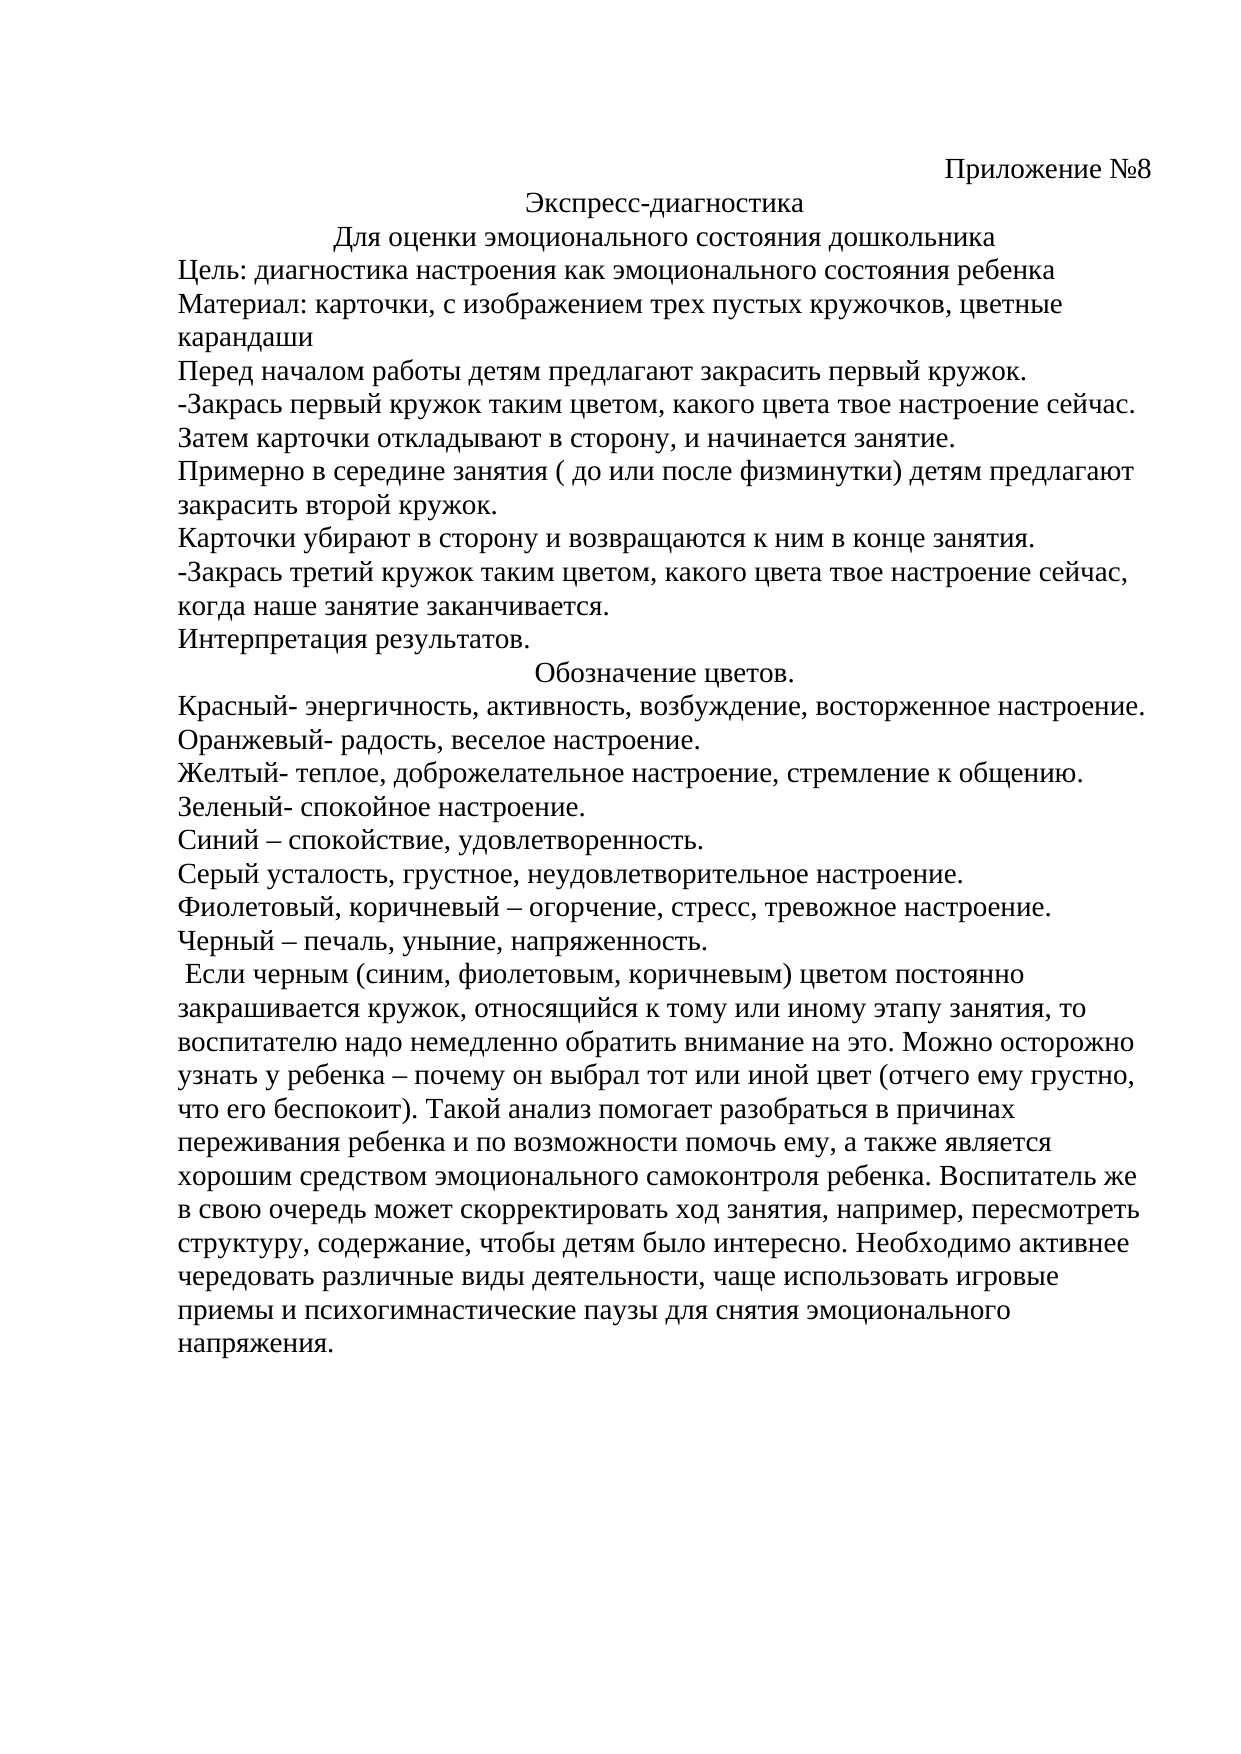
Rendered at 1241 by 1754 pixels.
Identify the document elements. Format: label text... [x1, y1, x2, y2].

text Фиолетовый, коричневый – огорчение, стресс, тревожное настроение. [177, 889, 1152, 923]
text Карточки убирают в сторону и возвращаются к ним в конце занятия. [177, 521, 1152, 554]
text Серый усталость, грустное, неудовлетворительное настроение. [177, 856, 1152, 889]
text Затем карточки откладывают в сторону, и начинается занятие. [177, 420, 1152, 453]
text Желтый- теплое, доброжелательное настроение, стремление к общению. [177, 755, 1152, 789]
text Красный- энергичность, активность, возбуждение, восторженное настроение. [177, 688, 1152, 722]
text Приложение №8 [177, 152, 1152, 185]
text Для оценки эмоционального состояния дошкольника [177, 219, 1152, 252]
text Интерпретация результатов. [177, 621, 1152, 655]
text Если черным (синим, фиолетовым, коричневым) цветом постоянно закрашивается кружок, относящийся к тому или иному этапу занятия, то воспитателю надо немедленно обратить внимание на это. Можно осторожно узнать у ребенка – почему он выбрал тот или иной цвет (отчего ему грустно, что его беспокоит). Такой анализ помогает разобраться в причинах переживания ребенка и по возможности помочь ему, а также является хорошим средством эмоционального самоконтроля ребенка. Воспитатель же в свою очередь может скорректировать ход занятия, например, пересмотреть структуру, содержание, чтобы детям было интересно. Необходимо активнее чередовать различные виды деятельности, чаще использовать игровые приемы и психогимнастические паузы для снятия эмоционального напряжения. [177, 957, 1152, 1359]
text -Закрась третий кружок таким цветом, какого цвета твое настроение сейчас, когда наше занятие заканчивается. [177, 554, 1152, 621]
text Обозначение цветов. [177, 655, 1152, 688]
text Черный – печаль, уныние, напряженность. [177, 923, 1152, 957]
text Перед началом работы детям предлагают закрасить первый кружок. [177, 353, 1152, 386]
text Синий – спокойствие, удовлетворенность. [177, 822, 1152, 856]
text Зеленый- спокойное настроение. [177, 789, 1152, 822]
text Экспресс-диагностика [177, 185, 1152, 219]
text -Закрась первый кружок таким цветом, какого цвета твое настроение сейчас. [177, 386, 1152, 420]
text Материал: карточки, с изображением трех пустых кружочков, цветные карандаши [177, 286, 1152, 353]
text Оранжевый- радость, веселое настроение. [177, 722, 1152, 755]
text Примерно в середине занятия ( до или после физминутки) детям предлагают закрасить второй кружок. [177, 453, 1152, 521]
text Цель: диагностика настроения как эмоционального состояния ребенка [177, 252, 1152, 286]
